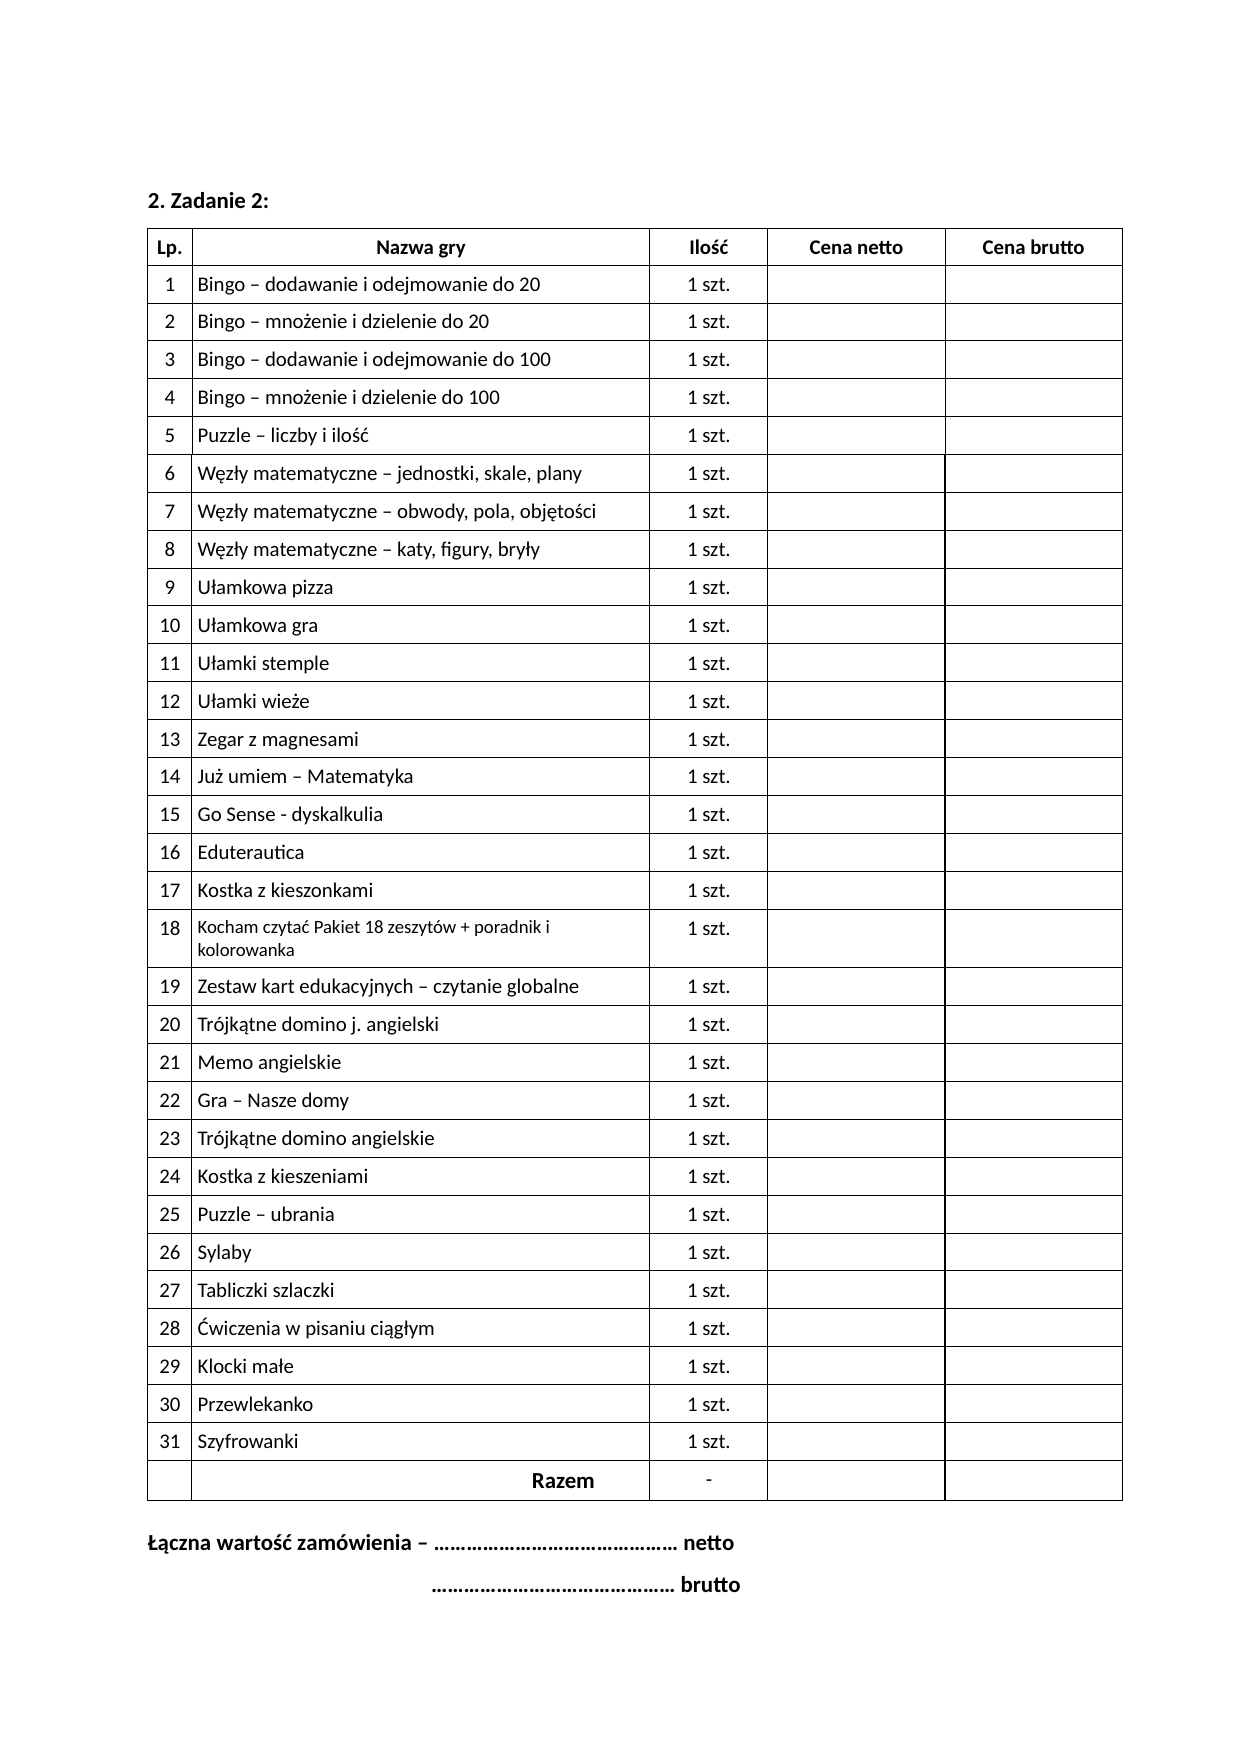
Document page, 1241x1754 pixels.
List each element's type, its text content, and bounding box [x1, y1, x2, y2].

table_cell [768, 720, 944, 757]
table_cell [946, 1196, 1122, 1232]
table_cell [768, 872, 944, 909]
text 2. Zadanie 2: [148, 186, 1093, 214]
table_cell 17 [148, 872, 191, 909]
table_cell 28 [148, 1309, 191, 1346]
table_cell 31 [148, 1423, 191, 1460]
table_cell [946, 1158, 1122, 1194]
table_cell 15 [148, 796, 191, 833]
table_cell [946, 304, 1122, 340]
table_cell 24 [148, 1158, 191, 1194]
text Łączna wartość zamówienia – ……………………………………… netto [148, 1528, 1093, 1556]
table_cell 10 [148, 606, 191, 643]
table_cell [946, 796, 1122, 833]
table_cell [768, 1309, 944, 1346]
table_cell 1 szt. [650, 1120, 767, 1157]
table_cell Ułamkowa pizza [192, 569, 649, 605]
table_cell 3 [148, 341, 192, 378]
table_cell Tabliczki szlaczki [192, 1271, 649, 1308]
table_cell [768, 455, 944, 492]
table_cell Eduterautica [192, 834, 649, 871]
table_cell [946, 493, 1122, 529]
table_cell [946, 1461, 1122, 1500]
table_cell Ułamki wieże [192, 682, 649, 719]
table_cell [946, 379, 1122, 416]
table_cell 1 szt. [650, 834, 767, 871]
table_cell [768, 1044, 944, 1081]
table_cell Zegar z magnesami [192, 720, 649, 757]
table_cell [768, 644, 944, 681]
table_header Cena netto [768, 229, 945, 265]
table_cell 1 szt. [650, 531, 767, 567]
table_cell [768, 1196, 944, 1232]
table_cell [768, 569, 944, 605]
table_cell 13 [148, 720, 191, 757]
table_cell 1 szt. [650, 1082, 767, 1119]
table_cell [768, 1120, 944, 1157]
table_cell [946, 1309, 1122, 1346]
table_cell Kostka z kieszeniami [192, 1158, 649, 1194]
table_cell [946, 569, 1122, 605]
table_cell Szyfrowanki [192, 1423, 649, 1460]
table_cell [946, 1385, 1122, 1422]
table_cell 20 [148, 1006, 191, 1043]
table_cell [768, 266, 945, 302]
table_cell [946, 968, 1122, 1005]
table_cell Węzły matematyczne – jednostki, skale, plany [192, 455, 649, 492]
table_cell [768, 1461, 944, 1500]
table_cell [768, 1158, 944, 1194]
table_cell Bingo – mnożenie i dzielenie do 20 [193, 304, 649, 340]
table_cell 1 szt. [650, 1385, 767, 1422]
table_cell Ułamkowa gra [192, 606, 649, 643]
table_cell 19 [148, 968, 191, 1005]
table_cell [946, 1234, 1122, 1270]
table_cell 7 [148, 493, 191, 529]
table_cell Ćwiczenia w pisaniu ciągłym [192, 1309, 649, 1346]
table_cell [946, 758, 1122, 795]
table_header Ilość [650, 229, 767, 265]
table_cell [768, 758, 944, 795]
table_cell 27 [148, 1271, 191, 1308]
table_cell Bingo – dodawanie i odejmowanie do 20 [193, 266, 649, 302]
table_cell Go Sense - dyskalkulia [192, 796, 649, 833]
table_cell [946, 417, 1122, 454]
table_cell [768, 1271, 944, 1308]
table_cell [148, 1461, 191, 1500]
table_cell [768, 682, 944, 719]
table_cell [768, 1082, 944, 1119]
table_cell 6 [148, 455, 191, 492]
table_cell 1 szt. [650, 872, 767, 909]
table_header Lp. [148, 229, 192, 265]
table_cell Trójkątne domino j. angielski [192, 1006, 649, 1043]
table_cell 2 [148, 304, 192, 340]
table_cell 1 szt. [650, 1044, 767, 1081]
table_cell [946, 1006, 1122, 1043]
table_cell 1 szt. [650, 758, 767, 795]
table_cell [768, 834, 944, 871]
table_cell [946, 266, 1122, 302]
table_cell Węzły matematyczne – obwody, pola, objętości [192, 493, 649, 529]
table_cell Przewlekanko [192, 1385, 649, 1422]
table_cell [768, 531, 944, 567]
table_cell 21 [148, 1044, 191, 1081]
table_cell 1 szt. [650, 1196, 767, 1232]
table_cell [946, 644, 1122, 681]
table_cell 1 szt. [650, 379, 767, 416]
table_cell 1 szt. [650, 1347, 767, 1384]
table_cell Węzły matematyczne – katy, figury, bryły [192, 531, 649, 567]
table_cell [946, 455, 1122, 492]
table_cell 1 szt. [650, 1309, 767, 1346]
table_cell 1 szt. [650, 1006, 767, 1043]
table_cell [946, 720, 1122, 757]
table_cell [946, 1082, 1122, 1119]
table_cell 1 szt. [650, 910, 767, 967]
table_cell [768, 379, 945, 416]
table_cell 1 szt. [650, 493, 767, 529]
table_cell [768, 910, 944, 967]
table_cell [946, 1044, 1122, 1081]
table_cell Kostka z kieszonkami [192, 872, 649, 909]
table_cell 30 [148, 1385, 191, 1422]
table_cell 5 [148, 417, 192, 454]
table_cell [768, 1234, 944, 1270]
table_cell 1 szt. [650, 1423, 767, 1460]
table_cell 1 szt. [650, 266, 767, 302]
table_cell 1 szt. [650, 720, 767, 757]
table_cell Bingo – mnożenie i dzielenie do 100 [193, 379, 649, 416]
table_cell [946, 682, 1122, 719]
table_cell 9 [148, 569, 191, 605]
table_cell Puzzle – liczby i ilość [193, 417, 649, 454]
table_cell [768, 1423, 944, 1460]
text ……………………………………… brutto [148, 1570, 1093, 1598]
table_cell [768, 1347, 944, 1384]
table_cell 29 [148, 1347, 191, 1384]
table_cell [768, 493, 944, 529]
table_cell Ułamki stemple [192, 644, 649, 681]
table_cell [946, 341, 1122, 378]
table_cell Bingo – dodawanie i odejmowanie do 100 [193, 341, 649, 378]
table_header Cena brutto [946, 229, 1122, 265]
table_header Nazwa gry [193, 229, 649, 265]
table_cell [768, 304, 945, 340]
table_cell 26 [148, 1234, 191, 1270]
table_cell 1 szt. [650, 606, 767, 643]
table_cell 1 szt. [650, 682, 767, 719]
table_cell [946, 910, 1122, 967]
table_cell 1 szt. [650, 304, 767, 340]
table_cell 12 [148, 682, 191, 719]
table_cell Już umiem – Matematyka [192, 758, 649, 795]
table_cell [768, 968, 944, 1005]
table_cell 16 [148, 834, 191, 871]
table_cell 1 szt. [650, 1234, 767, 1270]
table_cell Puzzle – ubrania [192, 1196, 649, 1232]
table_cell 1 szt. [650, 417, 767, 454]
table_cell Kocham czytać Pakiet 18 zeszytów + poradnik i kolorowanka [192, 910, 649, 967]
table_cell Razem [192, 1461, 649, 1500]
table_cell Memo angielskie [192, 1044, 649, 1081]
table_cell Gra – Nasze domy [192, 1082, 649, 1119]
table_cell [768, 796, 944, 833]
table_cell 1 [148, 266, 192, 302]
table_cell 1 szt. [650, 796, 767, 833]
table_cell [946, 606, 1122, 643]
table_cell 8 [148, 531, 191, 567]
table_cell [946, 1423, 1122, 1460]
table_cell 1 szt. [650, 1158, 767, 1194]
table_cell 25 [148, 1196, 191, 1232]
table_cell Trójkątne domino angielskie [192, 1120, 649, 1157]
table_cell 11 [148, 644, 191, 681]
table_cell [946, 1347, 1122, 1384]
table_cell [946, 531, 1122, 567]
table_cell [768, 606, 944, 643]
table_cell [768, 1006, 944, 1043]
table_cell [768, 1385, 944, 1422]
table_cell 1 szt. [650, 341, 767, 378]
table_cell [946, 834, 1122, 871]
table_cell 14 [148, 758, 191, 795]
table_cell 1 szt. [650, 1271, 767, 1308]
table_cell Klocki małe [192, 1347, 649, 1384]
table_cell [946, 872, 1122, 909]
table_cell 1 szt. [650, 968, 767, 1005]
table_cell [946, 1120, 1122, 1157]
table_cell [768, 341, 945, 378]
table_cell 22 [148, 1082, 191, 1119]
table_cell Zestaw kart edukacyjnych – czytanie globalne [192, 968, 649, 1005]
table_cell 4 [148, 379, 192, 416]
table_cell - [650, 1461, 767, 1500]
table_cell 23 [148, 1120, 191, 1157]
table_cell 1 szt. [650, 455, 767, 492]
table_cell [946, 1271, 1122, 1308]
table_cell [768, 417, 945, 454]
table_cell 18 [148, 910, 191, 967]
table_cell Sylaby [192, 1234, 649, 1270]
table_cell 1 szt. [650, 644, 767, 681]
table_cell 1 szt. [650, 569, 767, 605]
